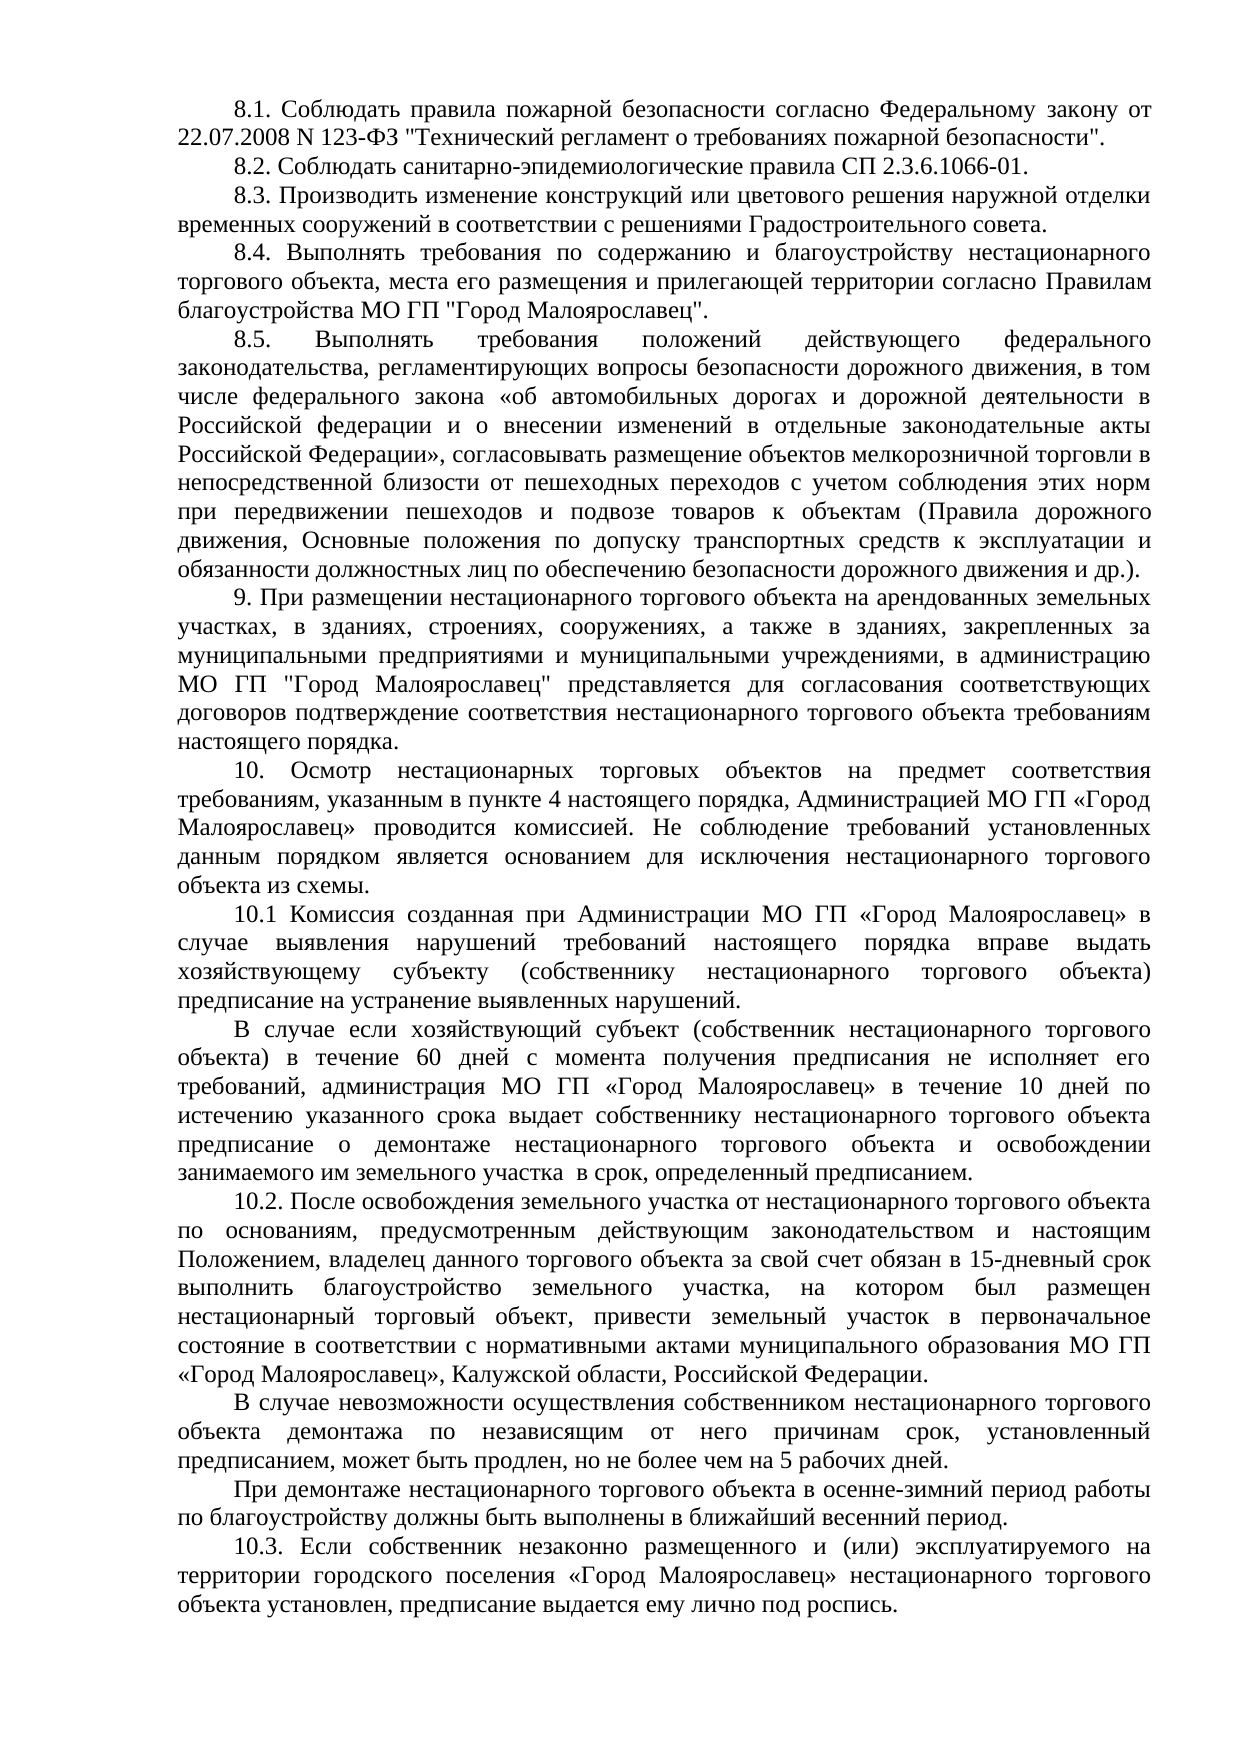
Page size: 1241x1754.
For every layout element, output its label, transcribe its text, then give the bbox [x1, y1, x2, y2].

text 10.2. После освобождения земельного участка от нестационарного торгового объекта по основаниям, предусмотренным действующим законодательством и настоящим Положением, владелец данного торгового объекта за свой счет обязан в 15-дневный срок выполнить благоустройство земельного участка, на котором был размещен нестационарный торговый объект, привести земельный участок в первоначальное состояние в соответствии с нормативными актами муниципального образования МО ГП «Город Малоярославец», Калужской области, Российской Федерации. [177, 1186, 1152, 1387]
text 10.1 Комиссия созданная при Администрации МО ГП «Город Малоярославец» в случае выявления нарушений требований настоящего порядка вправе выдать хозяйствующему субъекту (собственнику нестационарного торгового объекта) предписание на устранение выявленных нарушений. [177, 899, 1152, 1014]
text 10.3. Если собственник незаконно размещенного и (или) эксплуатируемого на территории городского поселения «Город Малоярославец» нестационарного торгового объекта установлен, предписание выдается ему лично под роспись. [177, 1531, 1152, 1617]
text 8.3. Производить изменение конструкций или цветового решения наружной отделки временных сооружений в соответствии с решениями Градостроительного совета. [177, 180, 1152, 237]
text В случае невозможности осуществления собственником нестационарного торгового объекта демонтажа по независящим от него причинам срок, установленный предписанием, может быть продлен, но не более чем на 5 рабочих дней. [177, 1387, 1152, 1474]
text 8.2. Соблюдать санитарно-эпидемиологические правила СП 2.3.6.1066-01. [177, 151, 1152, 180]
text 9. При размещении нестационарного торгового объекта на арендованных земельных участках, в зданиях, строениях, сооружениях, а также в зданиях, закрепленных за муниципальными предприятиями и муниципальными учреждениями, в администрацию МО ГП "Город Малоярославец" представляется для согласования соответствующих договоров подтверждение соответствия нестационарного торгового объекта требованиям настоящего порядка. [177, 582, 1152, 755]
text В случае если хозяйствующий субъект (собственник нестационарного торгового объекта) в течение 60 дней с момента получения предписания не исполняет его требований, администрация МО ГП «Город Малоярославец» в течение 10 дней по истечению указанного срока выдает собственнику нестационарного торгового объекта предписание о демонтаже нестационарного торгового объекта и освобождении занимаемого им земельного участка в срок, определенный предписанием. [177, 1014, 1152, 1186]
text 8.5. Выполнять требования положений действующего федерального законодательства, регламентирующих вопросы безопасности дорожного движения, в том числе федерального закона «об автомобильных дорогах и дорожной деятельности в Российской федерации и о внесении изменений в отдельные законодательные акты Российской Федерации», согласовывать размещение объектов мелкорозничной торговли в непосредственной близости от пешеходных переходов с учетом соблюдения этих норм при передвижении пешеходов и подвозе товаров к объектам (Правила дорожного движения, Основные положения по допуску транспортных средств к эксплуатации и обязанности должностных лиц по обеспечению безопасности дорожного движения и др.). [177, 324, 1152, 582]
text 8.4. Выполнять требования по содержанию и благоустройству нестационарного торгового объекта, места его размещения и прилегающей территории согласно Правилам благоустройства МО ГП "Город Малоярославец". [177, 237, 1152, 324]
text 10. Осмотр нестационарных торговых объектов на предмет соответствия требованиям, указанным в пункте 4 настоящего порядка, Администрацией МО ГП «Город Малоярославец» проводится комиссией. Не соблюдение требований установленных данным порядком является основанием для исключения нестационарного торгового объекта из схемы. [177, 755, 1152, 899]
text 8.1. Соблюдать правила пожарной безопасности согласно Федеральному закону от 22.07.2008 N 123-ФЗ "Технический регламент о требованиях пожарной безопасности". [177, 94, 1152, 151]
text При демонтаже нестационарного торгового объекта в осенне-зимний период работы по благоустройству должны быть выполнены в ближайший весенний период. [177, 1474, 1152, 1531]
